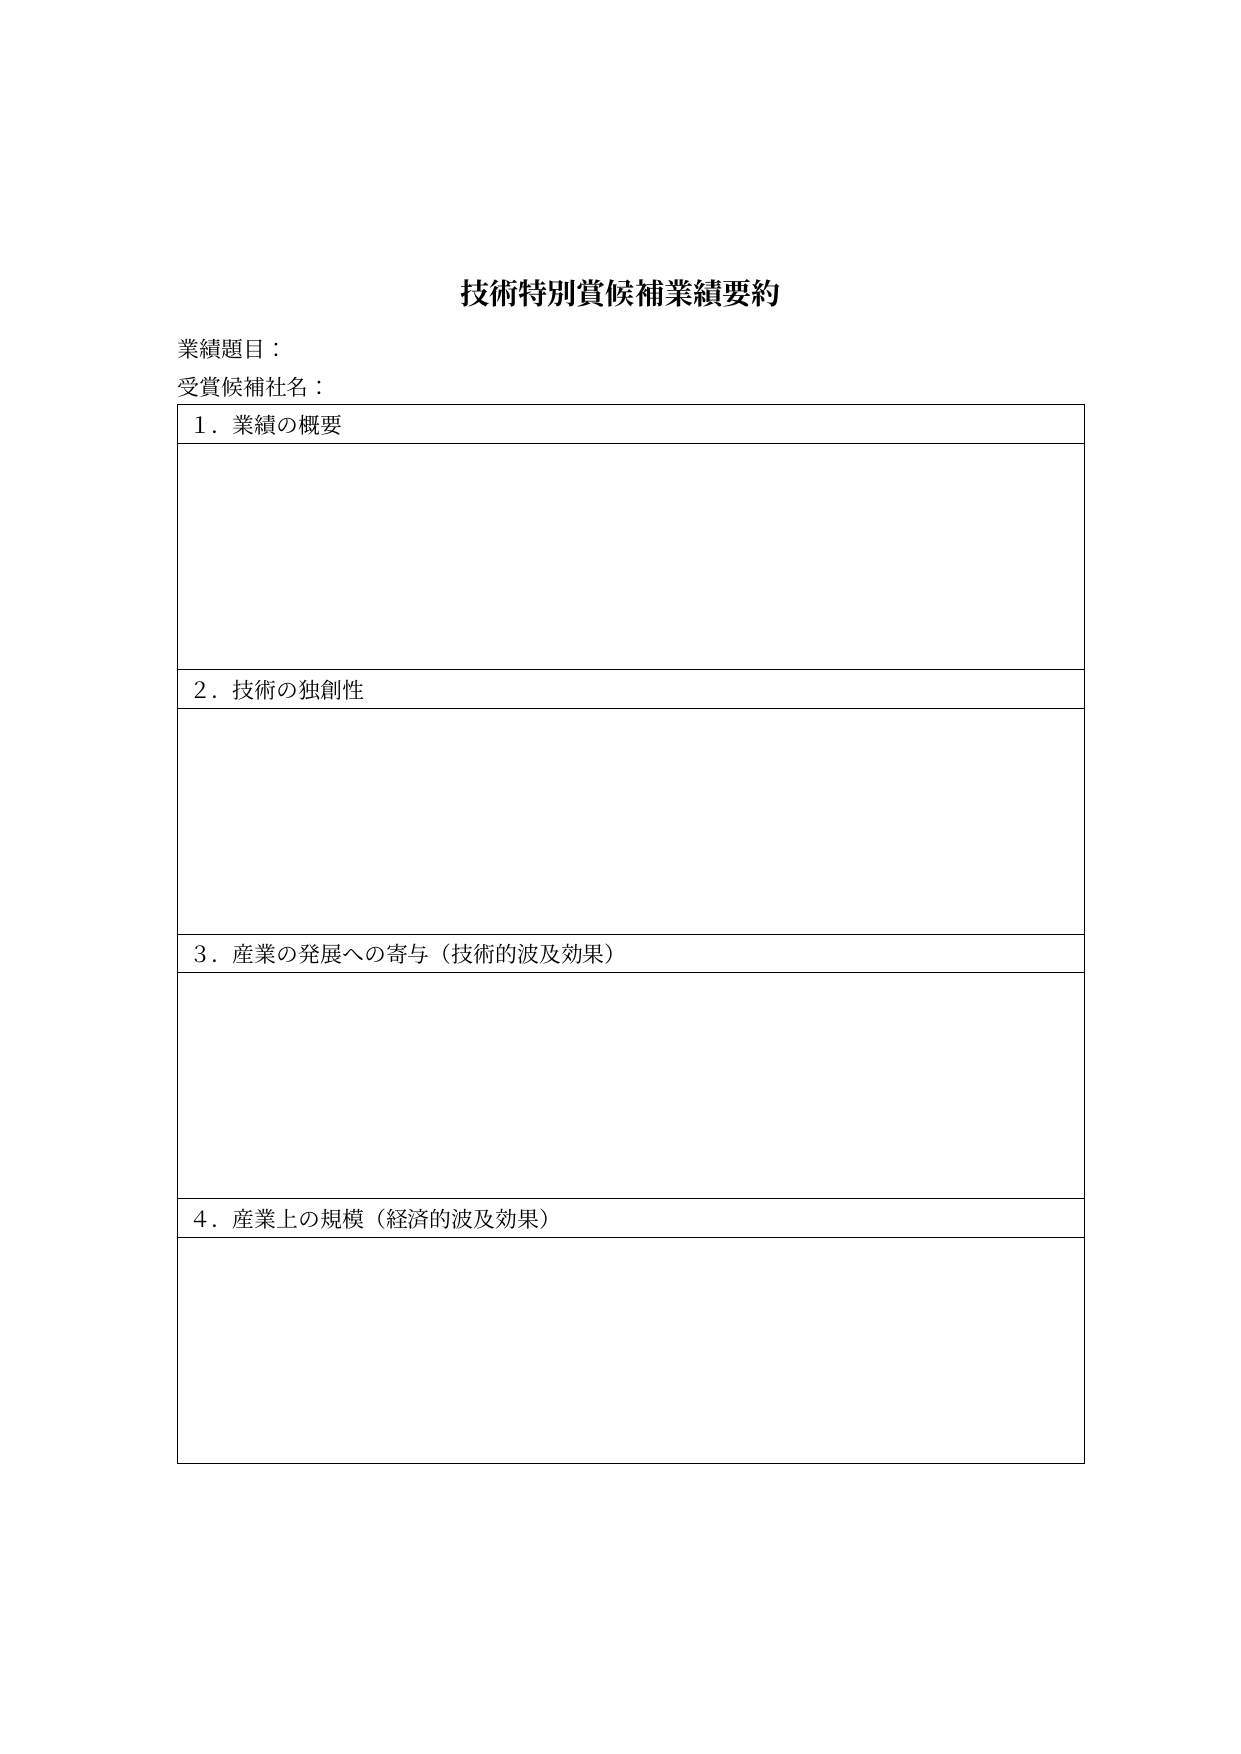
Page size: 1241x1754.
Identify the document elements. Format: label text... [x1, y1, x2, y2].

table_cell [178, 709, 1084, 933]
table_cell [178, 444, 1084, 669]
table_cell ３．産業の発展への寄与（技術的波及効果） [178, 935, 1084, 972]
table_cell [178, 973, 1084, 1198]
text 受賞候補社名： [177, 367, 1063, 404]
table_cell [178, 1238, 1084, 1463]
text 業績題目： [177, 329, 1063, 367]
text 技術特別賞候補業績要約 [177, 254, 1063, 329]
table_cell ２．技術の独創性 [178, 670, 1084, 707]
table_header １．業績の概要 [178, 405, 1084, 443]
table_cell ４．産業上の規模（経済的波及効果） [178, 1199, 1084, 1237]
